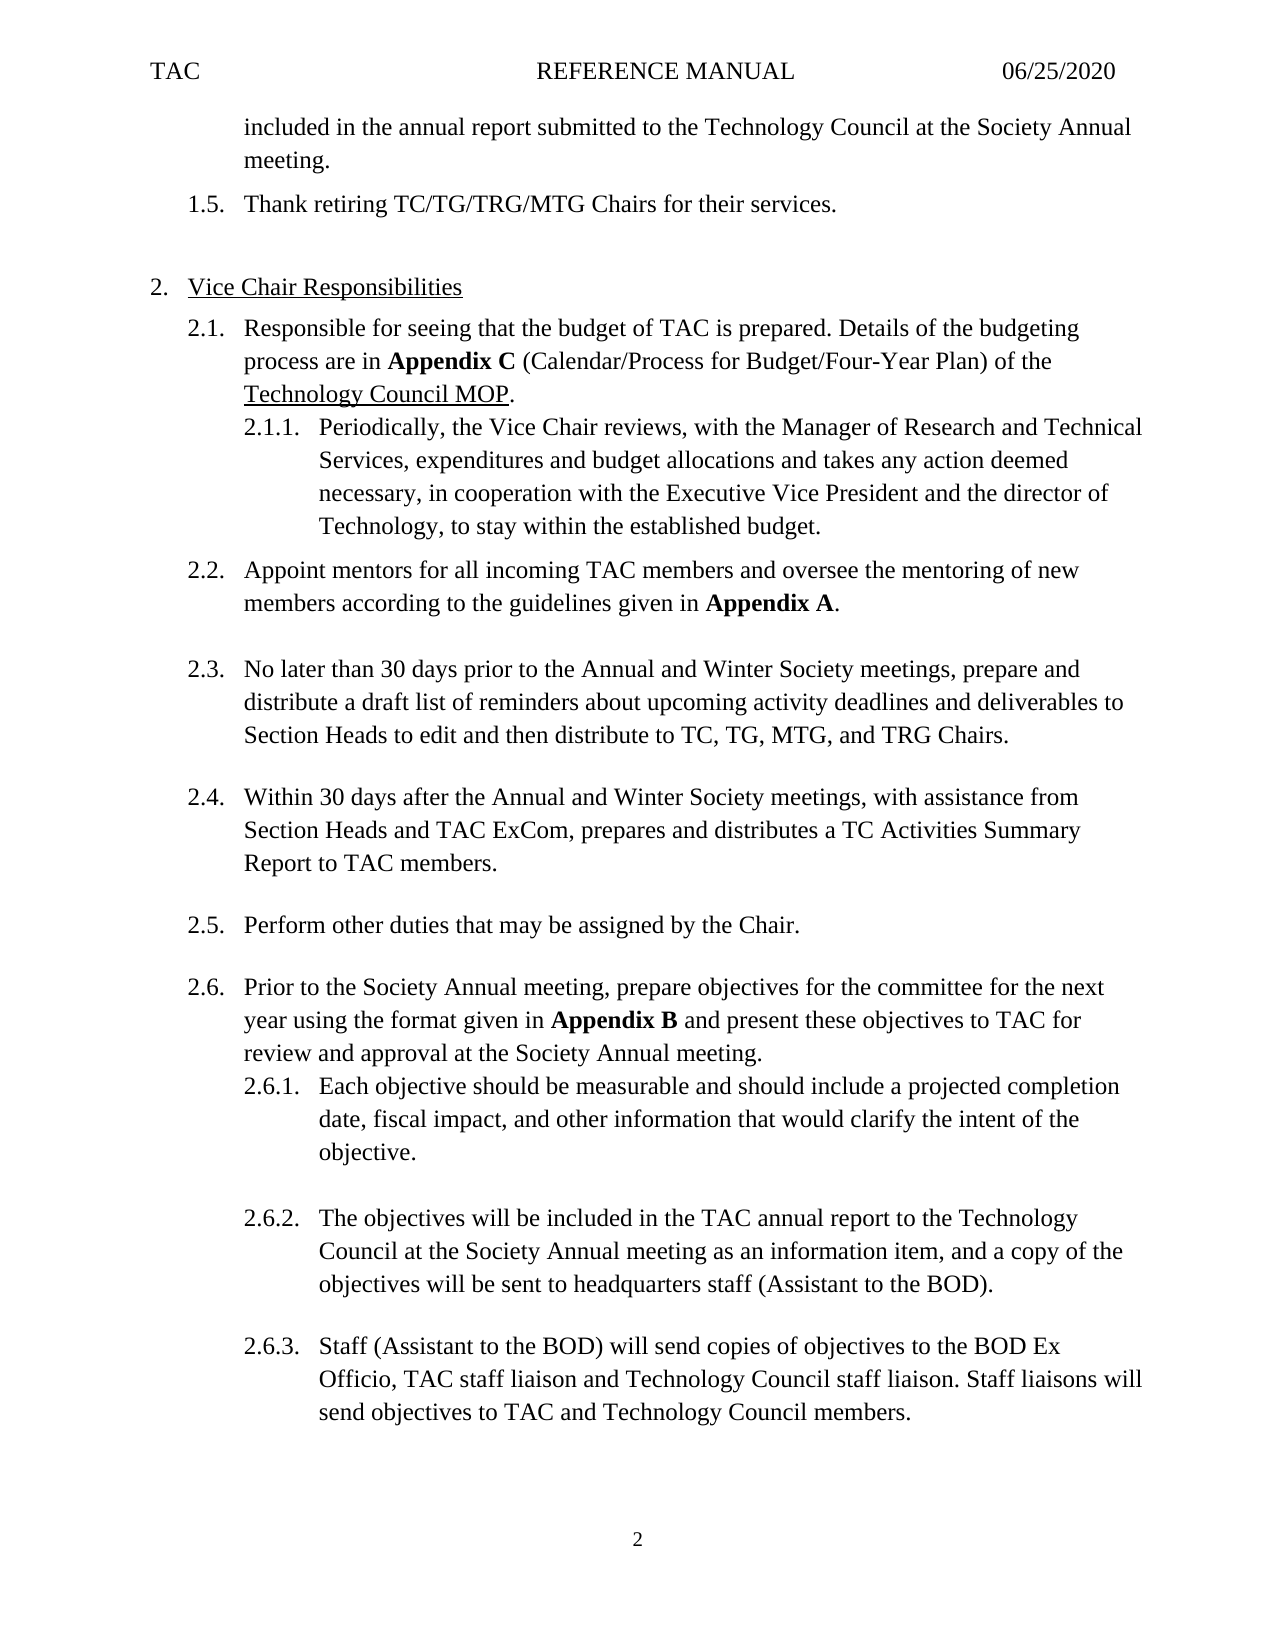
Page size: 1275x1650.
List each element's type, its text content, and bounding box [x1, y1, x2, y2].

list Staff (Assistant to the BOD) will send copies of objectives to the BOD Ex Officio, TAC staff liaison and Technology Council staff liaison. Staff liaisons will send objectives to TAC and Technology Council members. [244, 1331, 1144, 1426]
list Responsible for seeing that the budget of TAC is prepared. Details of the budgeting process are in Appendix C (Calendar/Process for Budget/Four-Year Plan) of the Technology Council MOP. [187, 313, 1144, 408]
list Within 30 days after the Annual and Winter Society meetings, with assistance from Section Heads and TAC ExCom, prepares and distributes a TC Activities Summary Report to TAC members. [187, 782, 1144, 877]
list Vice Chair Responsibilities [150, 272, 1144, 301]
list Thank retiring TC/TG/TRG/MTG Chairs for their services. [187, 189, 1144, 218]
list Each objective should be measurable and should include a projected completion date, fiscal impact, and other information that would clarify the intent of the objective. [244, 1071, 1144, 1166]
list The objectives will be included in the TAC annual report to the Technology Council at the Society Annual meeting as an information item, and a copy of the objectives will be sent to headquarters staff (Assistant to the BOD). [244, 1203, 1144, 1298]
list No later than 30 days prior to the Annual and Winter Society meetings, prepare and distribute a draft list of reminders about upcoming activity deadlines and deliverables to Section Heads to edit and then distribute to TC, TG, MTG, and TRG Chairs. [187, 654, 1144, 749]
list Perform other duties that may be assigned by the Chair. [187, 910, 1144, 939]
list Periodically, the Vice Chair reviews, with the Manager of Research and Technical Services, expenditures and budget allocations and takes any action deemed necessary, in cooperation with the Executive Vice President and the director of Technology, to stay within the established budget. [244, 412, 1144, 540]
list Appoint mentors for all incoming TAC members and oversee the mentoring of new members according to the guidelines given in Appendix A. [187, 555, 1144, 617]
list Prior to the Society Annual meeting, prepare objectives for the committee for the next year using the format given in Appendix B and present these objectives to TAC for review and approval at the Society Annual meeting. [187, 972, 1144, 1067]
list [244, 112, 1144, 174]
